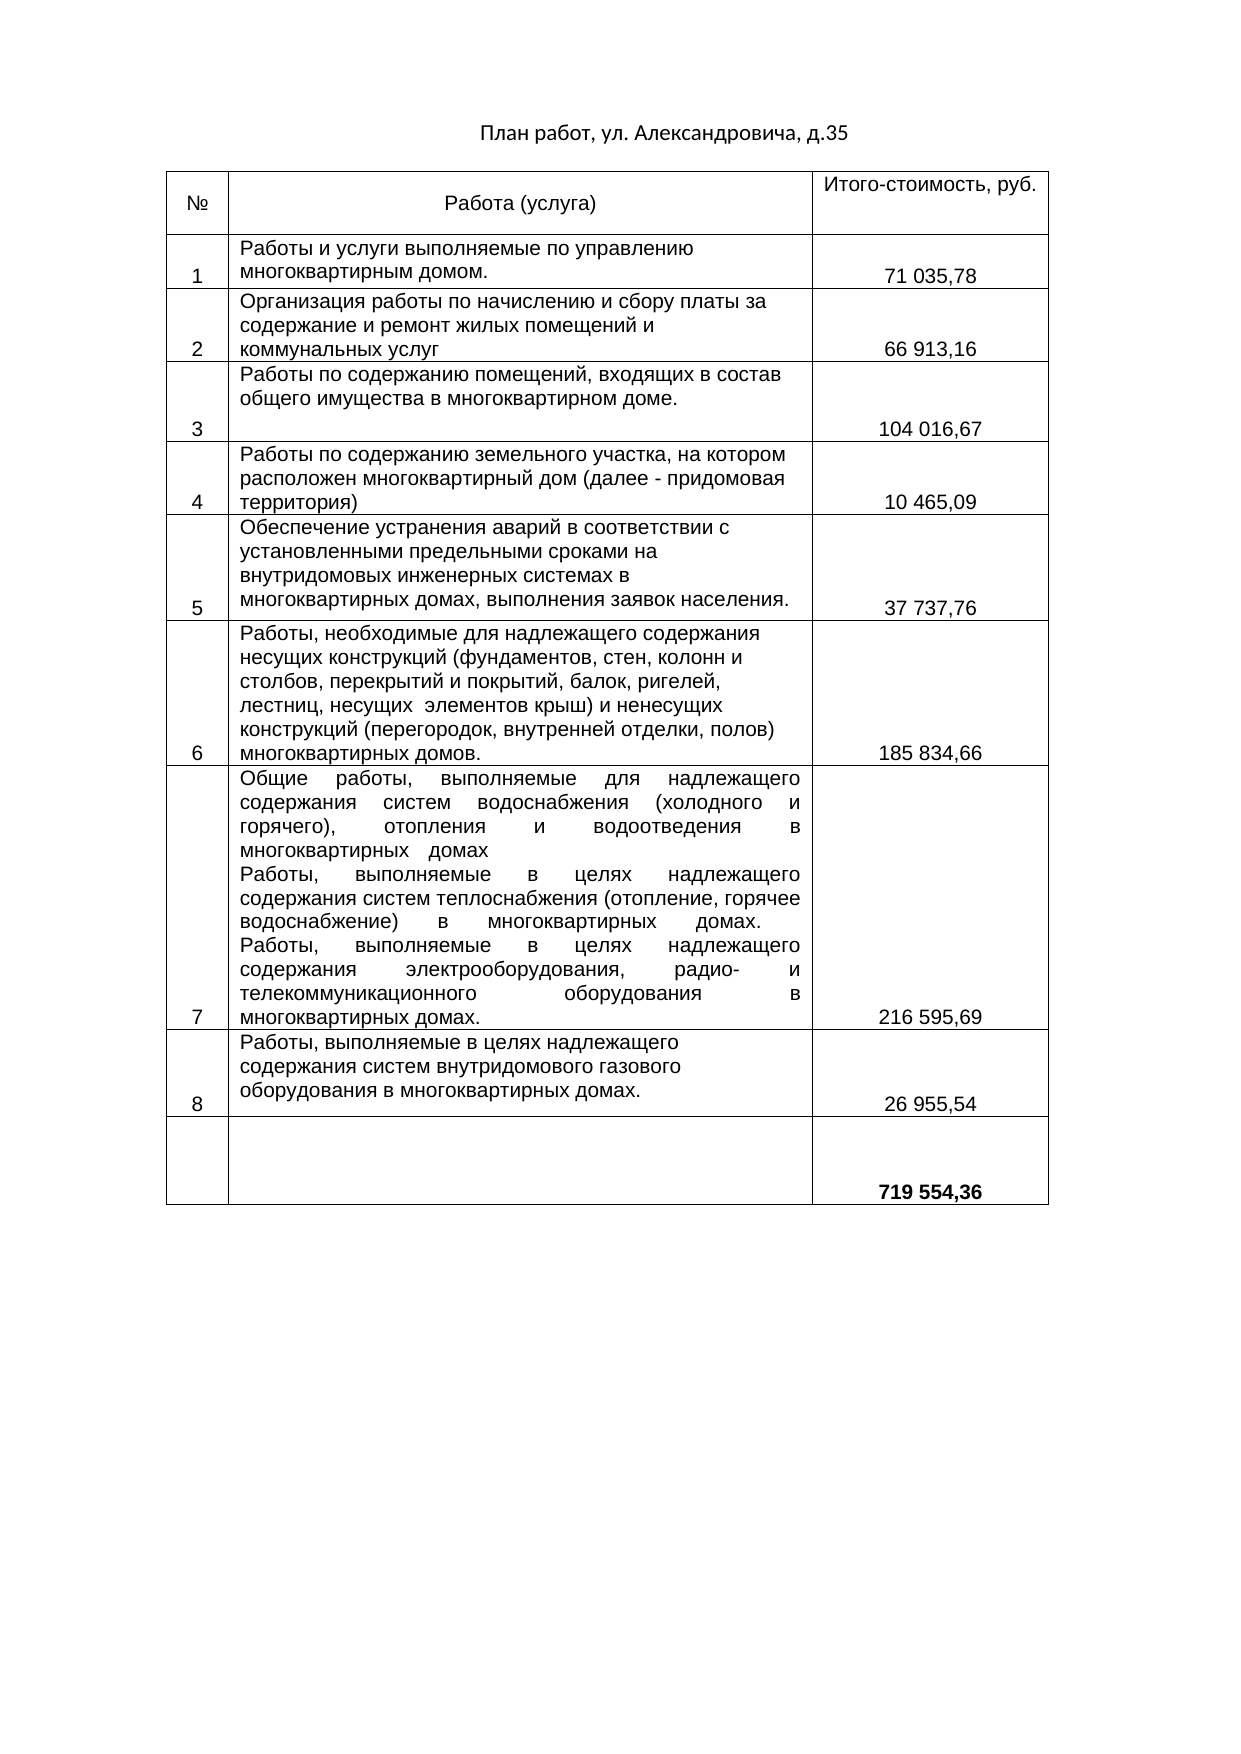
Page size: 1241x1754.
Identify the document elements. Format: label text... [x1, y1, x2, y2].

table_cell 216 595,69 [813, 766, 1048, 1029]
table_cell 3 [167, 362, 228, 441]
table_cell Работы, выполняемые в целях надлежащего содержания систем внутридомового газового оборудования в многоквартирных домах. [229, 1030, 812, 1116]
table_cell Общие работы, выполняемые для надлежащего содержания систем водоснабжения (холодного и горячего), отопления и водоотведения в многоквартирных домах Работы, выполняемые в целях надлежащего содержания систем теплоснабжения (отопление, горячее водоснабжение) в многоквартирных домах. Работы, выполняемые в целях надлежащего содержания электрооборудования, радио- и телекоммуникационного оборудования в многоквартирных домах. [229, 766, 812, 1029]
table_header Работа (услуга) [229, 172, 812, 234]
table_cell 1 [167, 235, 228, 287]
table_cell 37 737,76 [813, 515, 1048, 620]
table_cell 4 [167, 442, 228, 513]
table_cell 2 [167, 289, 228, 361]
text План работ, ул. Александровича, д.35 [177, 118, 1152, 146]
table_cell 719 554,36 [813, 1117, 1048, 1203]
table_cell 6 [167, 621, 228, 764]
table_cell 8 [167, 1030, 228, 1116]
table_cell Организация работы по начислению и сбору платы за содержание и ремонт жилых помещений и коммунальных услуг [229, 289, 812, 361]
table_cell Работы и услуги выполняемые по управлению многоквартирным домом. [229, 235, 812, 287]
table_cell 66 913,16 [813, 289, 1048, 361]
table_cell Работы, необходимые для надлежащего содержания несущих конструкций (фундаментов, стен, колонн и столбов, перекрытий и покрытий, балок, ригелей, лестниц, несущих элементов крыш) и ненесущих конструкций (перегородок, внутренней отделки, полов) многоквартирных домов. [229, 621, 812, 764]
table_cell Работы по содержанию земельного участка, на котором расположен многоквартирный дом (далее - придомовая территория) [229, 442, 812, 513]
table_cell 7 [167, 766, 228, 1029]
table_cell [229, 1117, 812, 1203]
table_header Итого-стоимость, руб. [813, 172, 1048, 234]
table_cell 71 035,78 [813, 235, 1048, 287]
table_cell Обеспечение устранения аварий в соответствии с установленными предельными сроками на внутридомовых инженерных системах в многоквартирных домах, выполнения заявок населения. [229, 515, 812, 620]
table_cell 5 [167, 515, 228, 620]
table_cell 10 465,09 [813, 442, 1048, 513]
table_cell 185 834,66 [813, 621, 1048, 764]
table_cell 104 016,67 [813, 362, 1048, 441]
table_cell [167, 1117, 228, 1203]
table_header № [167, 172, 228, 234]
table_cell 26 955,54 [813, 1030, 1048, 1116]
table_cell Работы по содержанию помещений, входящих в состав общего имущества в многоквартирном доме. [229, 362, 812, 441]
